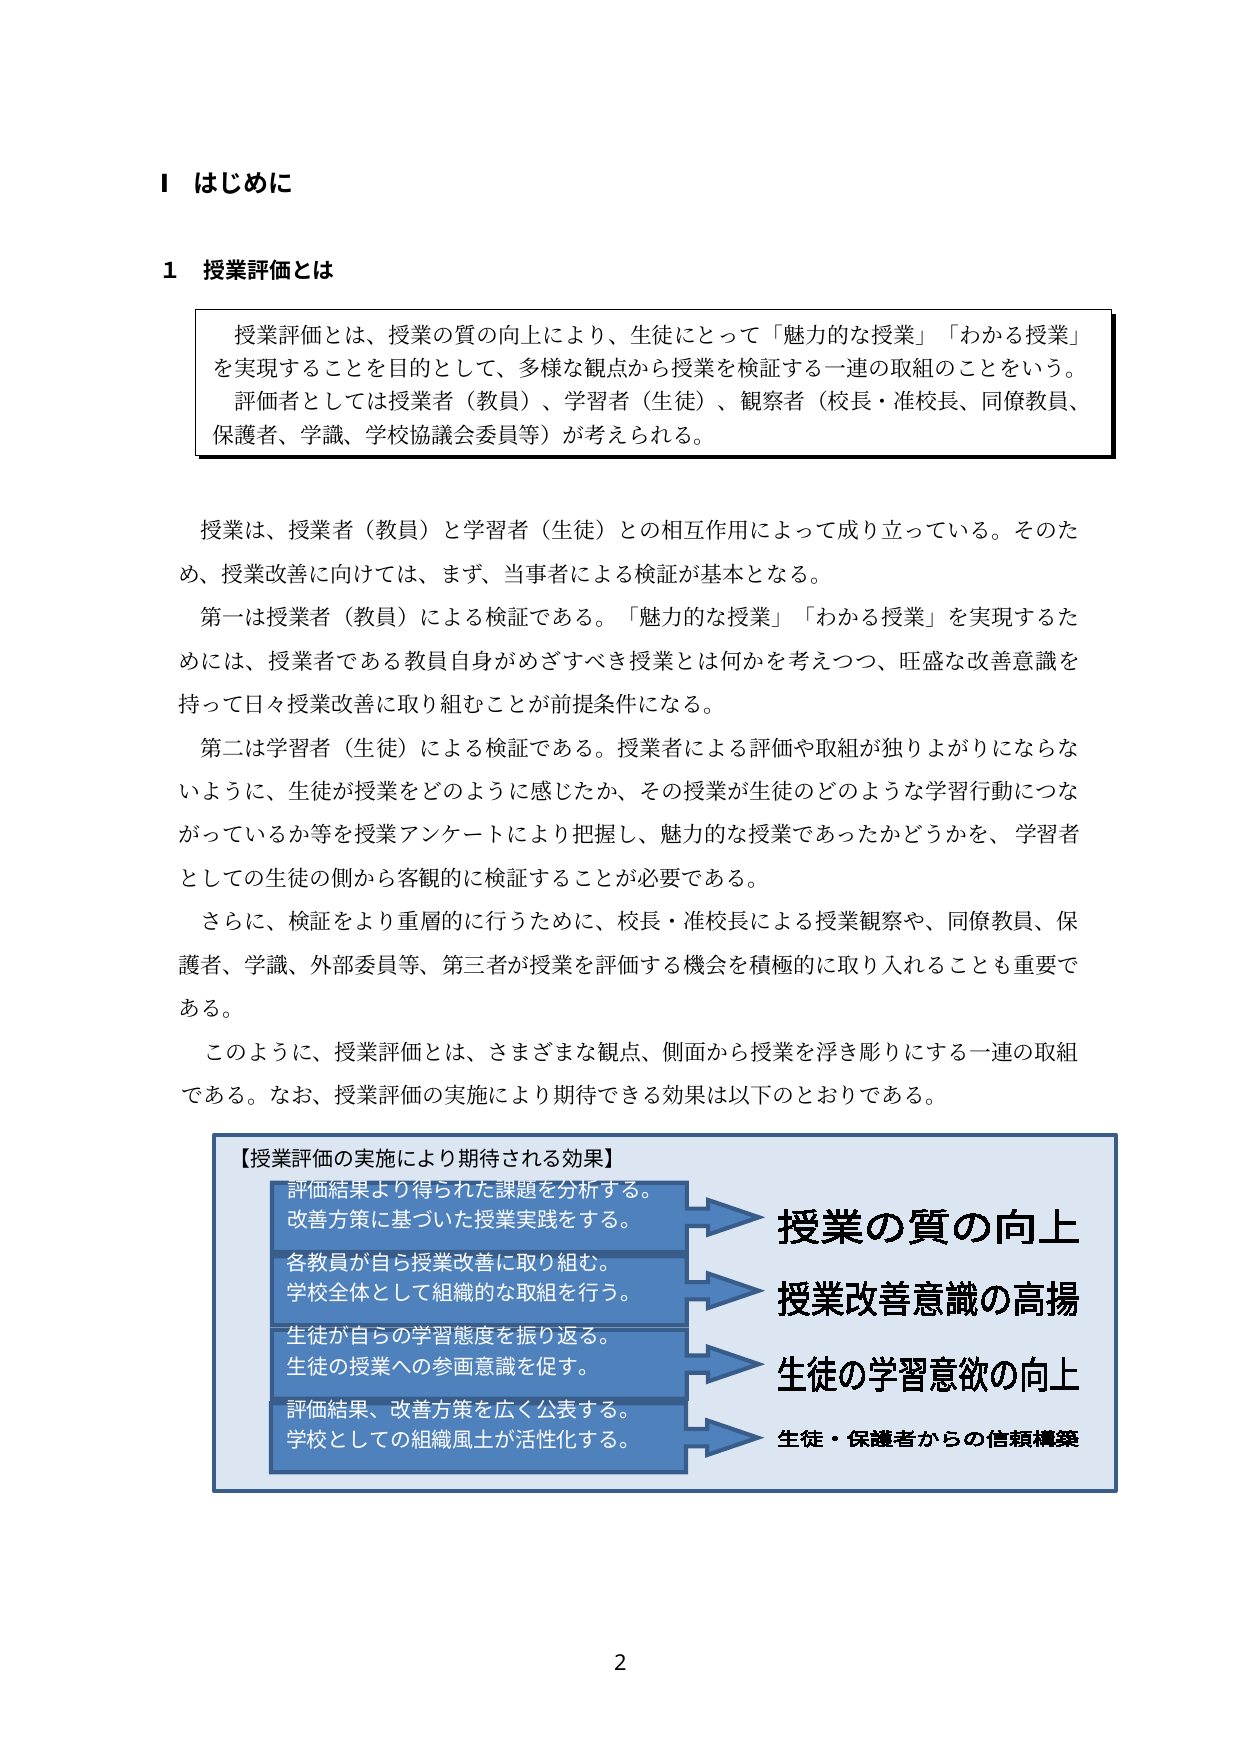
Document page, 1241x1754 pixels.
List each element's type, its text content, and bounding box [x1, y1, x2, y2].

text Ⅰ はじめに [159, 160, 1081, 204]
text このように、授業評価とは、さまざまな観点、側面から授業を浮き彫りにする一連の取組である。なお、授業評価の実施により期待できる効果は以下のとおりである。 [181, 1029, 1081, 1116]
text 授業は、授業者（教員）と学習者（生徒）との相互作用によって成り立っている。そのため、授業改善に向けては、まず、当事者による検証が基本となる。 [178, 508, 1081, 594]
text １ 授業評価とは [159, 247, 1081, 291]
text さらに、検証をより重層的に行うために、校長・准校長による授業観察や、同僚教員、保護者、学識、外部委員等、第三者が授業を評価する機会を積極的に取り入れることも重要である。 [178, 899, 1081, 1029]
text 第二は学習者（生徒）による検証である。授業者による評価や取組が独りよがりにならないように、生徒が授業をどのように感じたか、その授業が生徒のどのような学習行動につながっているか等を授業アンケートにより把握し、魅力的な授業であったかどうかを、学習者としての生徒の側から客観的に検証することが必要である。 [178, 725, 1081, 899]
text 第一は授業者（教員）による検証である。「魅力的な授業」「わかる授業」を実現するためには、授業者である教員自身がめざすべき授業とは何かを考えつつ、旺盛な改善意識を持って日々授業改善に取り組むことが前提条件になる。 [178, 594, 1081, 725]
